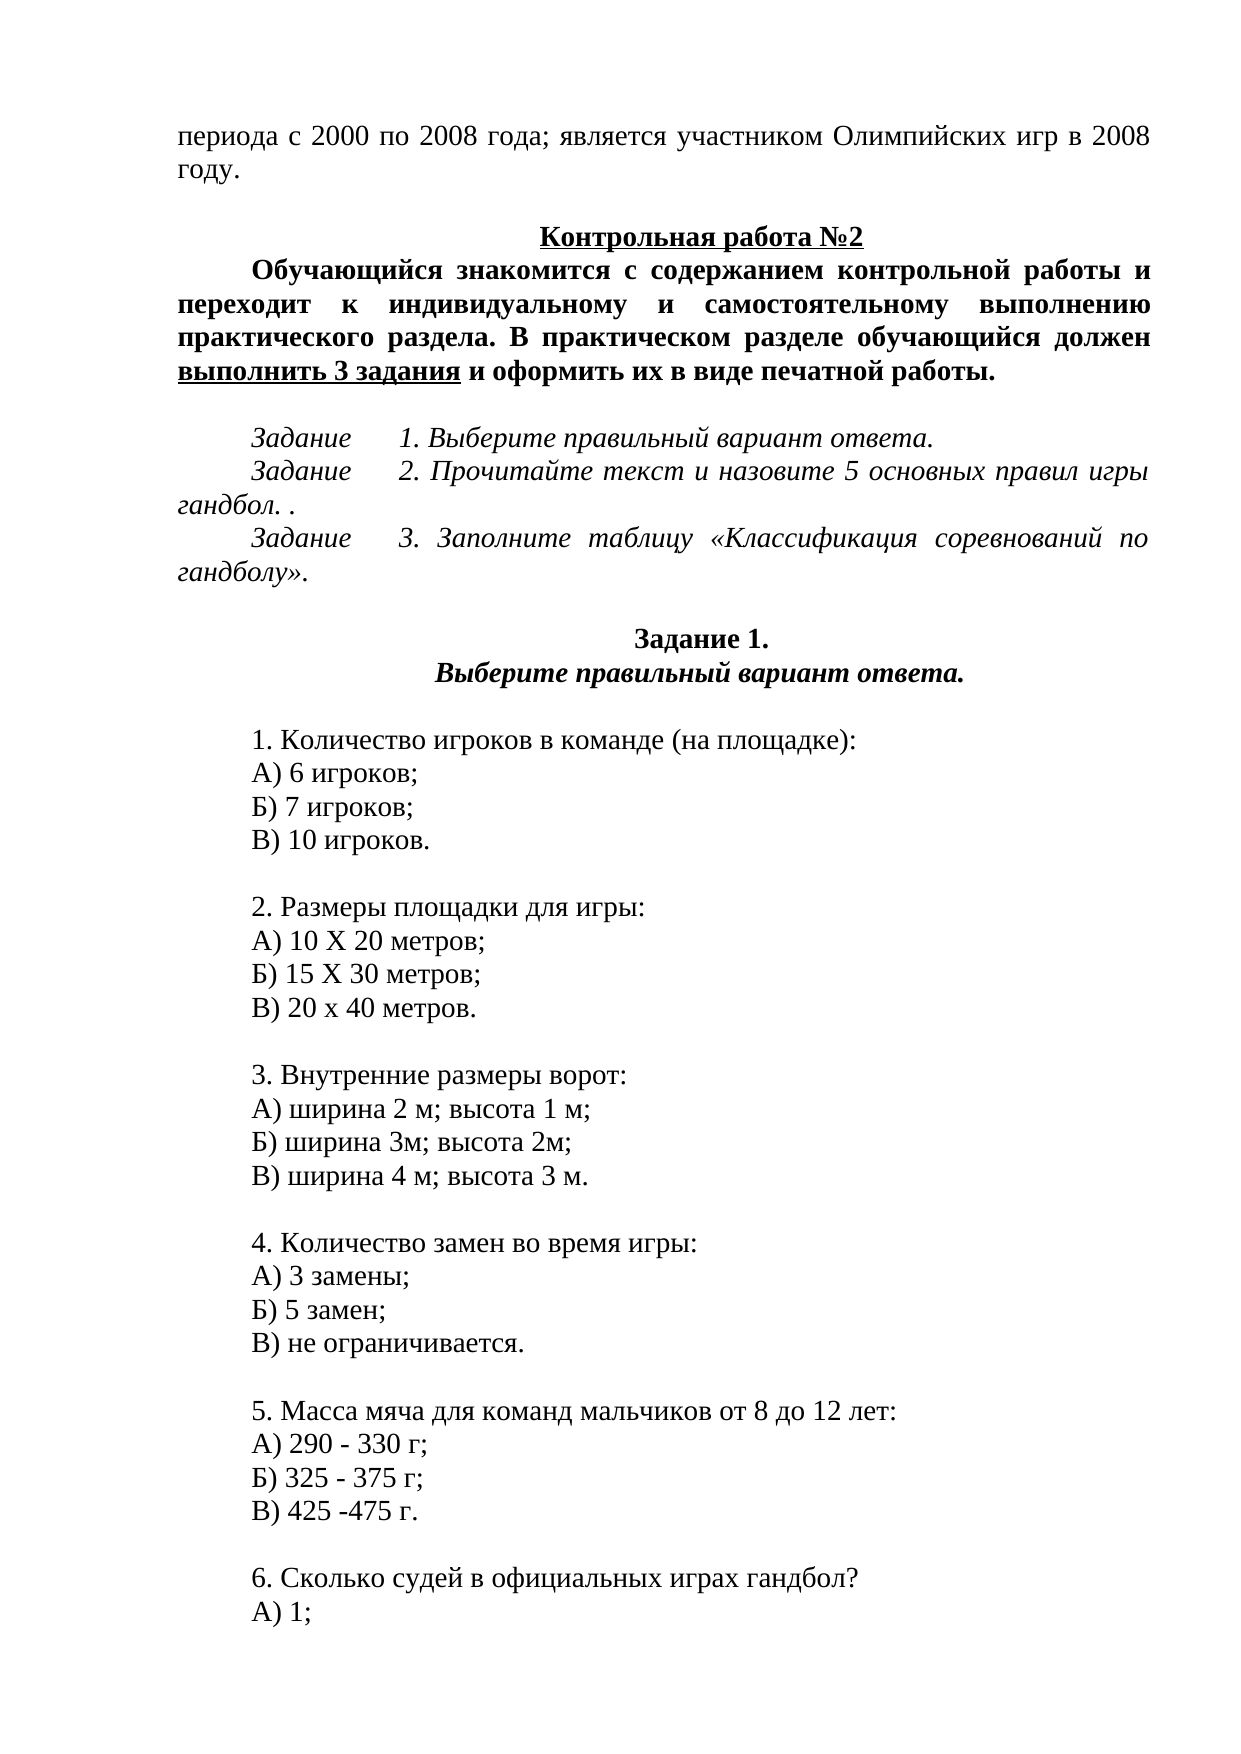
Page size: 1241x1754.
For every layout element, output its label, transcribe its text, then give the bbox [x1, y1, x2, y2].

text 6. Сколько судей в официальных играх гандбол? [177, 1560, 1152, 1594]
text 4. Количество замен во время игры: [177, 1225, 1152, 1258]
text А) 1; [177, 1594, 1152, 1627]
text Контрольная работа №2 [177, 219, 1152, 252]
text Задание 1. [177, 621, 1152, 655]
text Задание 2. Прочитайте текст и назовите 5 основных правил игры гандбол. . [177, 453, 1152, 521]
text Задание 3. Заполните таблицу «Классификация соревнований по гандболу». [177, 521, 1152, 588]
text Выберите правильный вариант ответа. [177, 655, 1152, 688]
text В) 425 -475 г. [177, 1493, 1152, 1527]
text Б) 7 игроков; [177, 789, 1152, 822]
text Б) 325 - 375 г; [177, 1460, 1152, 1493]
text Обучающийся знакомится с содержанием контрольной работы и переходит к индивидуальному и самостоятельному выполнению практического раздела. В практическом разделе обучающийся должен выполнить 3 задания и оформить их в виде печатной работы. [177, 252, 1152, 386]
text В) 10 игроков. [177, 822, 1152, 856]
text Б) 5 замен; [177, 1292, 1152, 1326]
text Б) ширина 3м; высота 2м; [177, 1124, 1152, 1158]
text А) 290 - 330 г; [177, 1426, 1152, 1460]
text А) 6 игроков; [177, 755, 1152, 789]
text 1. Количество игроков в команде (на площадке): [177, 722, 1152, 755]
text Задание 1. Выберите правильный вариант ответа. [177, 420, 1152, 453]
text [177, 118, 1152, 185]
text 3. Внутренние размеры ворот: [177, 1057, 1152, 1091]
text В) ширина 4 м; высота 3 м. [177, 1158, 1152, 1191]
text Б) 15 Х 30 метров; [177, 957, 1152, 990]
text А) ширина 2 м; высота 1 м; [177, 1091, 1152, 1124]
text В) не ограничивается. [177, 1326, 1152, 1359]
text А) 10 Х 20 метров; [177, 923, 1152, 957]
text А) 3 замены; [177, 1258, 1152, 1292]
text 5. Масса мяча для команд мальчиков от 8 до 12 лет: [177, 1393, 1152, 1426]
text В) 20 х 40 метров. [177, 990, 1152, 1024]
text 2. Размеры площадки для игры: [177, 889, 1152, 923]
